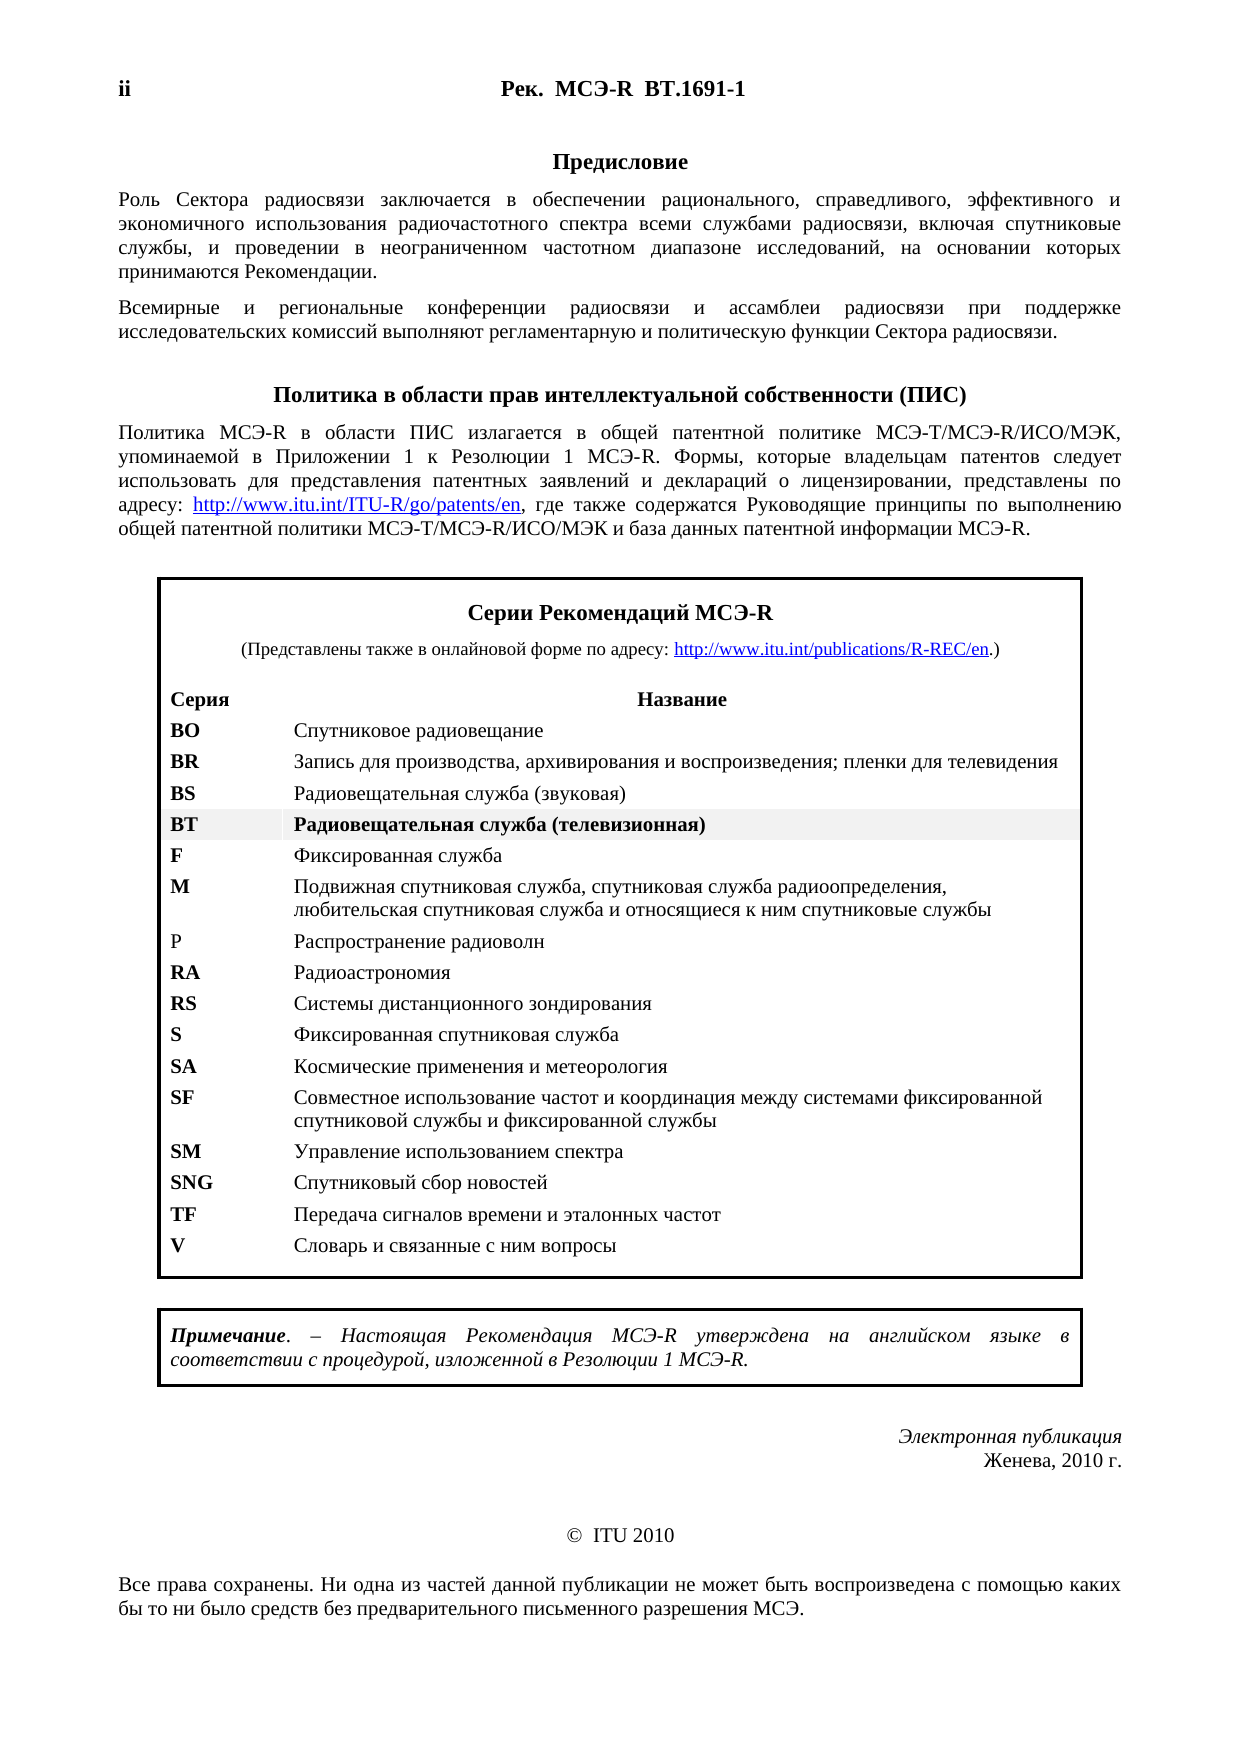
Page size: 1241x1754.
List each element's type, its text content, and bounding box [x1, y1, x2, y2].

table_cell BS [161, 778, 282, 809]
table_cell Серия [161, 684, 282, 715]
text Всемирные и региональные конференции радиосвязи и ассамблеи радиосвязи при поддержке исследовательских комиссий выполняют регламентарную и политическую функции Сектора радиосвязи. [118, 295, 1122, 343]
table_cell Запись для производства, архивирования и воспроизведения; пленки для телевидения [283, 746, 1080, 778]
table_cell BO [161, 715, 282, 746]
table_cell S [161, 1019, 282, 1051]
table_cell SM [161, 1136, 282, 1167]
table_cell V [161, 1230, 282, 1276]
table_cell F [161, 840, 282, 871]
text Все права сохранены. Ни одна из частей данной публикации не может быть воспроизведена с помощью каких бы то ни было средств без предварительного письменного разрешения МСЭ. [118, 1572, 1122, 1620]
table_cell Радиовещательная служба (звуковая) [283, 778, 1080, 809]
table_cell Фиксированная спутниковая служба [283, 1019, 1080, 1051]
table_cell Космические применения и метеорология [283, 1051, 1080, 1082]
table_cell Радиовещательная служба (телевизионная) [283, 809, 1080, 840]
table_cell TF [161, 1199, 282, 1230]
table_cell BT [161, 809, 282, 840]
table_cell RA [161, 957, 282, 988]
text Политика в области прав интеллектуальной собственности (ПИС) [118, 381, 1122, 407]
table_header Серии Рекомендаций МСЭ-R (Представлены также в онлайновой форме по адресу: http://www.itu.int/publications/R-REC/en.) [161, 580, 1080, 684]
table_cell Управление использованием спектра [283, 1136, 1080, 1167]
table_cell RS [161, 988, 282, 1019]
table_cell Название [283, 684, 1080, 715]
table_cell Спутниковый сбор новостей [283, 1167, 1080, 1198]
table_header Примечание. – Настоящая Рекомендация МСЭ-R утверждена на английском языке в соответствии с процедурой, изложенной в Резолюции 1 МСЭ-R. [161, 1311, 1080, 1384]
text ITU 2010 [118, 1522, 1122, 1547]
table_cell Системы дистанционного зондирования [283, 988, 1080, 1019]
table_cell Передача сигналов времени и эталонных частот [283, 1199, 1080, 1230]
table_cell BR [161, 746, 282, 778]
table_cell SNG [161, 1167, 282, 1198]
table_cell SF [161, 1082, 282, 1136]
table_cell Подвижная спутниковая служба, спутниковая служба радиоопределения, любительская спутниковая служба и относящиеся к ним спутниковые службы [283, 871, 1080, 926]
table_cell Словарь и связанные с ним вопросы [283, 1230, 1080, 1276]
table_cell M [161, 871, 282, 926]
table_cell Спутниковое радиовещание [283, 715, 1080, 746]
table_cell Радиоастрономия [283, 957, 1080, 988]
table_cell Распространение радиоволн [283, 926, 1080, 957]
table_cell Фиксированная служба [283, 840, 1080, 871]
text Предисловие [118, 148, 1122, 174]
table_cell P [161, 926, 282, 957]
table_cell Совместное использование частот и координация между системами фиксированной спутниковой службы и фиксированной службы [283, 1082, 1080, 1136]
text Роль Сектора радиосвязи заключается в обеспечении рационального, справедливого, эффективного и экономичного использования радиочастотного спектра всеми службами радиосвязи, включая спутниковые службы, и проведении в неограниченном частотном диапазоне исследований, на основании которых принимаются Рекомендации. [118, 187, 1122, 283]
text Политика МСЭ-R в области ПИС излагается в общей патентной политике МСЭ-Т/МСЭ-R/ИСО/МЭК, упоминаемой в Приложении 1 к Резолюции 1 МСЭ-R. Формы, которые владельцам патентов следует использовать для представления патентных заявлений и деклараций о лицензировании, представлены по адресу: http://www.itu.int/ITU-R/go/patents/en, где также содержатся Руководящие принципы по выполнению общей патентной политики МСЭ-Т/МСЭ-R/ИСО/МЭК и база данных патентной информации МСЭ-R. [118, 420, 1122, 540]
text Электронная публикация Женева, 2010 г. [118, 1424, 1122, 1472]
table_cell SA [161, 1051, 282, 1082]
